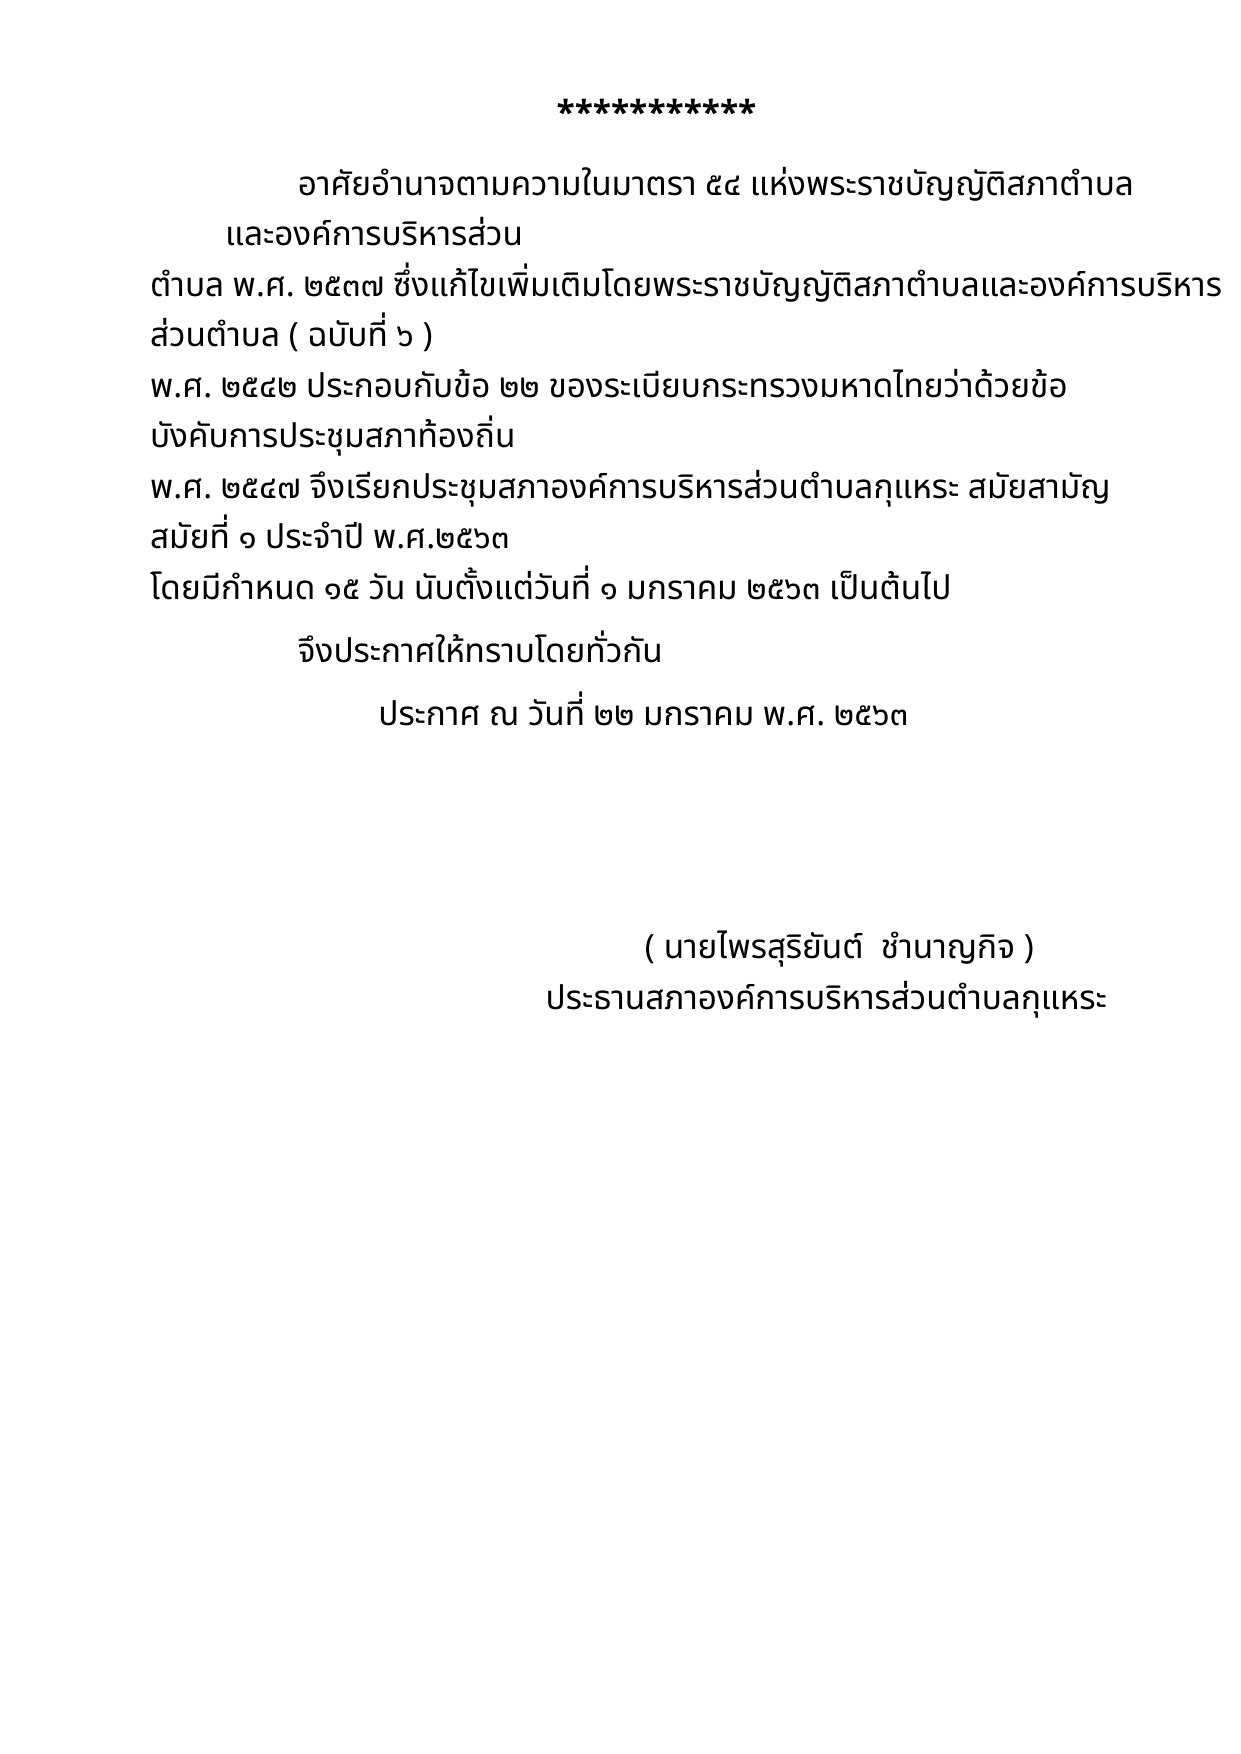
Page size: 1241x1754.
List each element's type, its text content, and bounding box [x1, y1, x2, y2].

text ประกาศ ณ วันที่ ๒๒ มกราคม พ.ศ. ๒๕๖๓ [150, 690, 1162, 740]
text พ.ศ. ๒๕๔๗ จึงเรียกประชุมสภาองค์การบริหารส่วนตำบลกุแหระ สมัยสามัญ สมัยที่ ๑ ประจำปี พ.ศ.๒๕๖๓ [150, 463, 1162, 564]
text ( นายไพรสุริยันต์ ชำนาญกิจ ) [150, 923, 1162, 974]
text โดยมีกำหนด ๑๕ วัน นับตั้งแต่วันที่ ๑ มกราคม ๒๕๖๓ เป็นต้นไป [150, 564, 1162, 614]
text ประธานสภาองค์การบริหารส่วนตำบลกุแหระ [150, 974, 1162, 1024]
text *********** [150, 89, 1162, 134]
text ตำบล พ.ศ. ๒๕๓๗ ซึ่งแก้ไขเพิ่มเติมโดยพระราชบัญญัติสภาตำบลและองค์การบริหารส่วนตำบล ( ฉบับที่ ๖ ) [150, 260, 1226, 362]
text จึงประกาศให้ทราบโดยทั่วกัน [150, 627, 1240, 677]
text อาศัยอำนาจตามความในมาตรา ๕๔ แห่งพระราชบัญญัติสภาตำบลและองค์การบริหารส่วน [225, 159, 1162, 260]
text พ.ศ. ๒๕๔๒ ประกอบกับข้อ ๒๒ ของระเบียบกระทรวงมหาดไทยว่าด้วยข้อบังคับการประชุมสภาท้องถิ่น [150, 362, 1162, 463]
